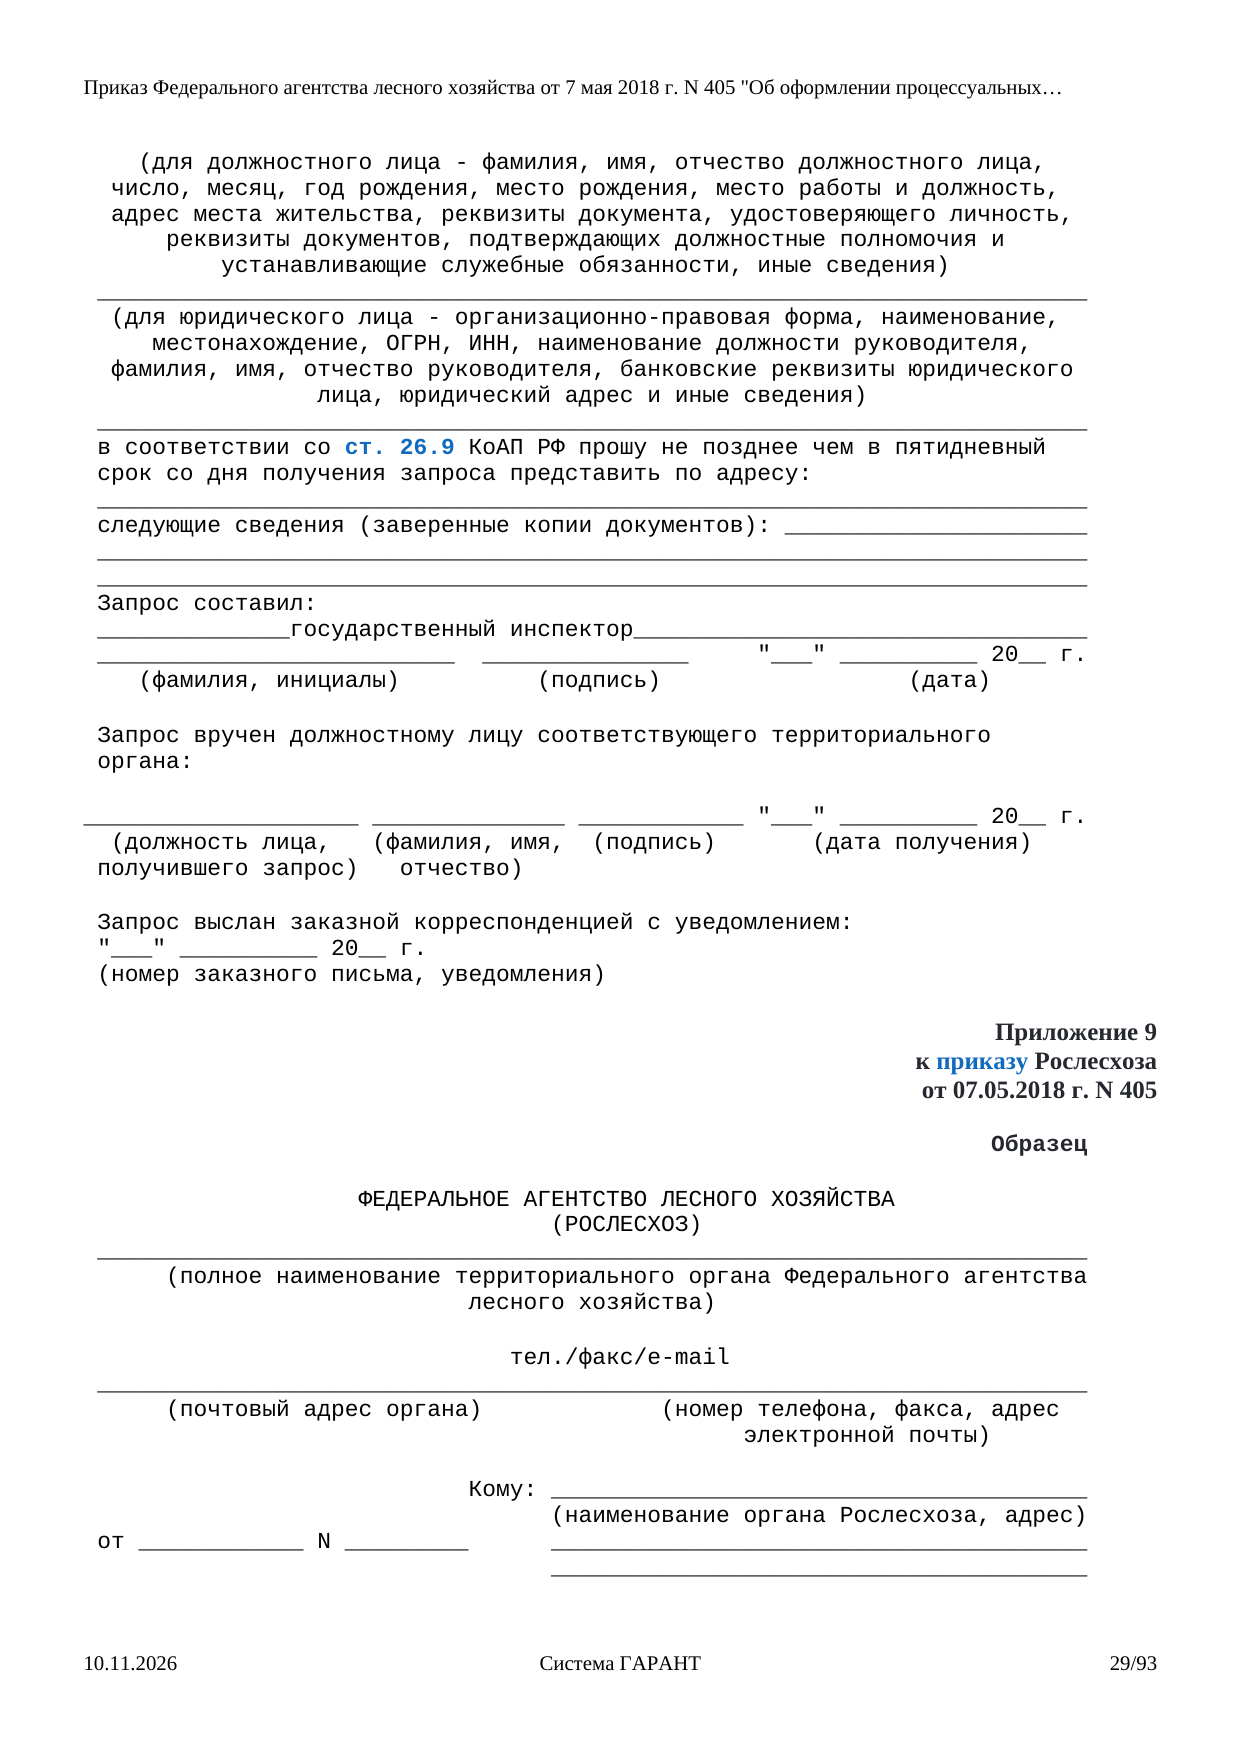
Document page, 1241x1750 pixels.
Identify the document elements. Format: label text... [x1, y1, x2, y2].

text лесного хозяйства) [83, 1291, 1157, 1317]
text (почтовый адрес органа) (номер телефона, факса, адрес [83, 1397, 1157, 1423]
text лица, юридический адрес и иные сведения) [83, 383, 1157, 409]
text (номер заказного письма, уведомления) [83, 962, 1157, 988]
text Образец [83, 1132, 1157, 1158]
text ________________________________________________________________________ [83, 539, 1157, 565]
text ________________________________________________________________________ [83, 565, 1157, 591]
text (для должностного лица - фамилия, имя, отчество должностного лица, [83, 150, 1157, 176]
text ____________________ ______________ ____________ "___" __________ 20__ г. [83, 804, 1157, 830]
text электронной почты) [83, 1423, 1157, 1449]
text органа: [83, 749, 1157, 775]
text ________________________________________________________________________ [83, 280, 1157, 306]
text устанавливающие служебные обязанности, иные сведения) [83, 254, 1157, 280]
text (для юридического лица - организационно-правовая форма, наименование, [83, 306, 1157, 332]
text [83, 1556, 1157, 1582]
text ________________________________________________________________________ [83, 487, 1157, 513]
text (полное наименование территориального органа Федерального агентства [83, 1265, 1157, 1291]
text (фамилия, инициалы) (подпись) (дата) [83, 669, 1157, 695]
text (должность лица, (фамилия, имя, (подпись) (дата получения) [83, 830, 1157, 856]
text получившего запрос) отчество) [83, 856, 1157, 882]
text в соответствии со ст. 26.9 КоАП РФ прошу не позднее чем в пятидневный [83, 435, 1157, 461]
text срок со дня получения запроса представить по адресу: [83, 461, 1157, 487]
text ______________государственный инспектор_________________________________ [83, 617, 1157, 643]
text Запрос составил: [83, 591, 1157, 617]
text адрес места жительства, реквизиты документа, удостоверяющего личность, [83, 202, 1157, 228]
text ФЕДЕРАЛЬНОЕ АГЕНТСТВО ЛЕСНОГО ХОЗЯЙСТВА [83, 1187, 1157, 1213]
text Приложение 9 к приказу Рослесхоза от 07.05.2018 г. N 405 [83, 1017, 1157, 1103]
text (РОСЛЕСХОЗ) [83, 1213, 1157, 1239]
text фамилия, имя, отчество руководителя, банковские реквизиты юридического [83, 357, 1157, 383]
text Кому: _______________________________________ [83, 1478, 1157, 1504]
text Запрос вручен должностному лицу соответствующего территориального [83, 723, 1157, 749]
text ________________________________________________________________________ [83, 1239, 1157, 1265]
text (наименование органа Рослесхоза, адрес) [83, 1504, 1157, 1530]
text ________________________________________________________________________ [83, 1371, 1157, 1397]
text Запрос выслан заказной корреспонденцией с уведомлением: [83, 911, 1157, 937]
text ________________________________________________________________________ [83, 409, 1157, 435]
text __________________________ _______________ "___" __________ 20__ г. [83, 643, 1157, 669]
text от ____________ N _________ _______________________________________ [83, 1530, 1157, 1556]
text местонахождение, ОГРН, ИНН, наименование должности руководителя, [83, 332, 1157, 357]
text реквизиты документов, подтверждающих должностные полномочия и [83, 228, 1157, 254]
text тел./факс/е-mail [83, 1345, 1157, 1371]
text "___" __________ 20__ г. [83, 937, 1157, 962]
text число, месяц, год рождения, место рождения, место работы и должность, [83, 176, 1157, 202]
text следующие сведения (заверенные копии документов): ______________________ [83, 513, 1157, 539]
